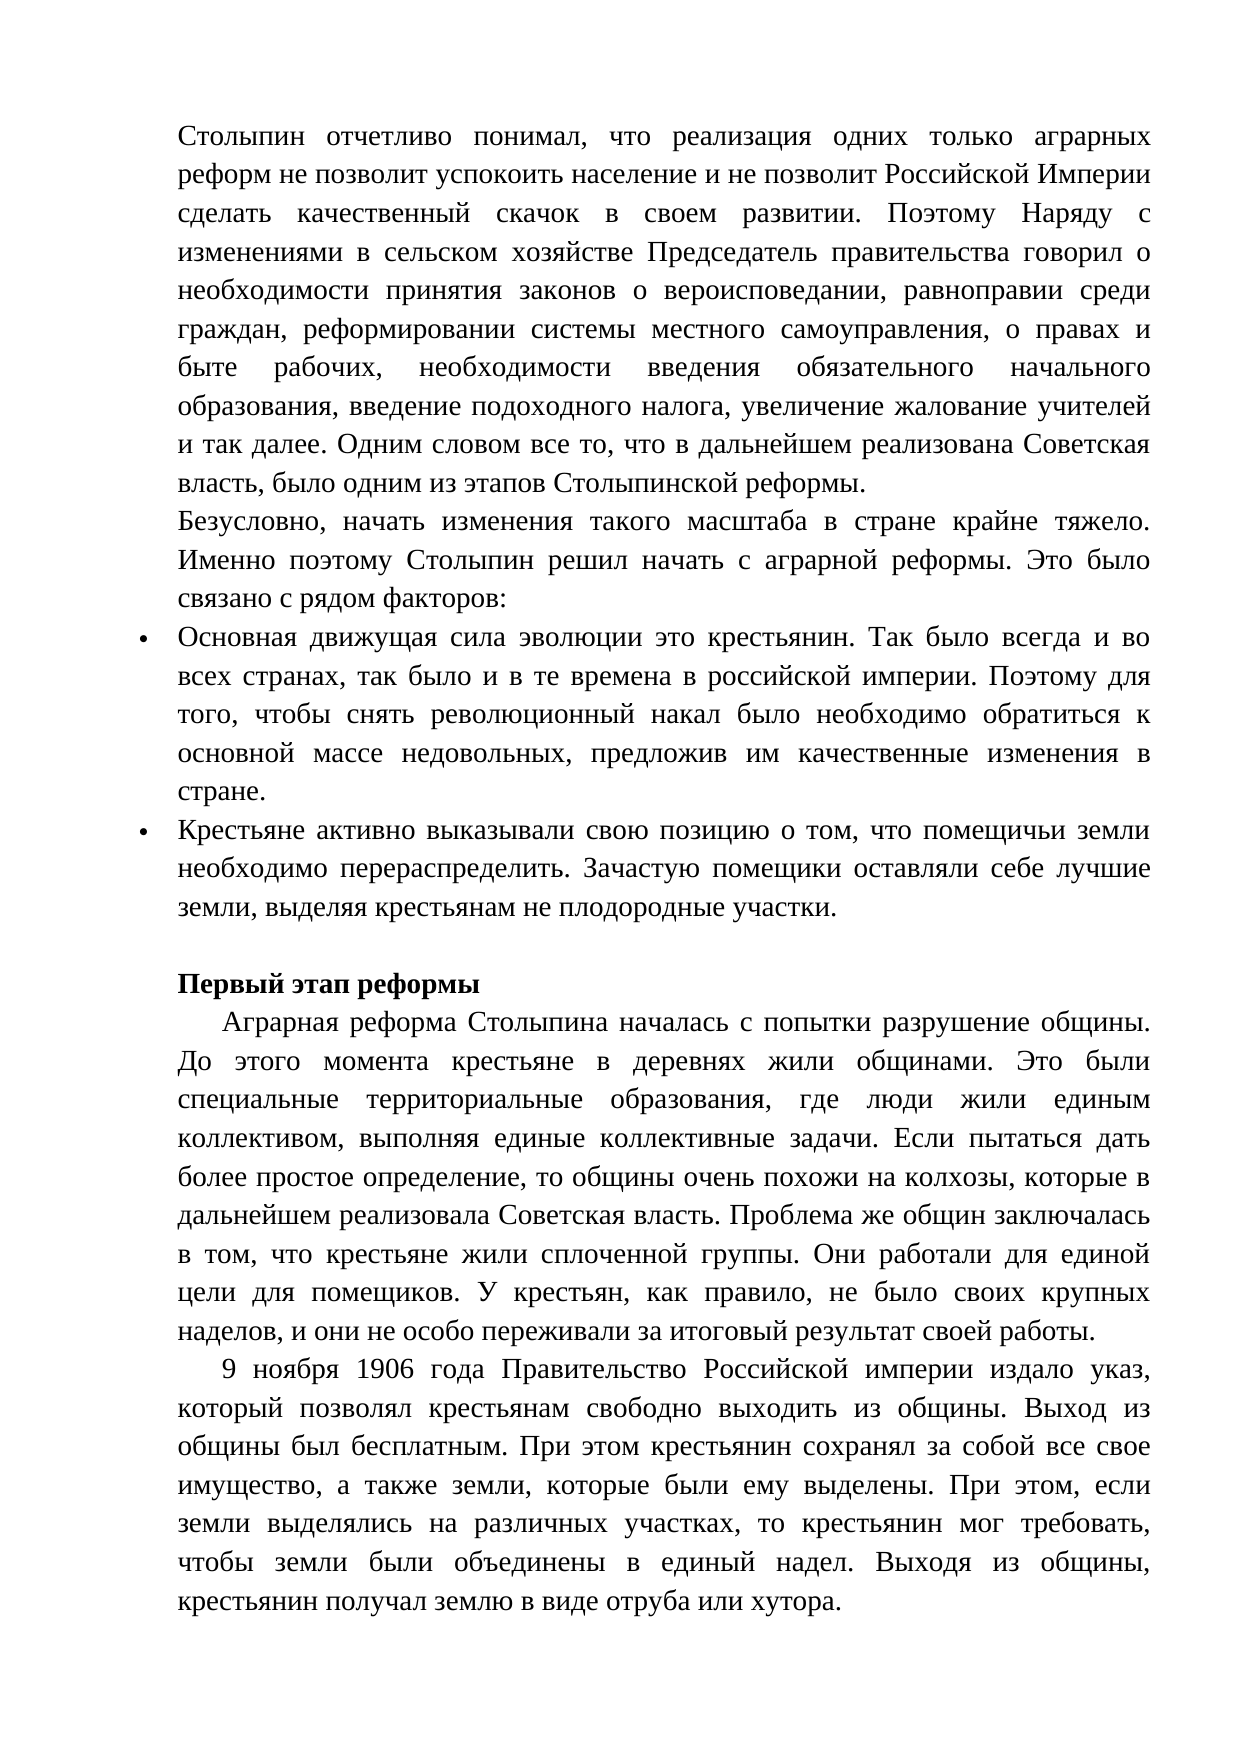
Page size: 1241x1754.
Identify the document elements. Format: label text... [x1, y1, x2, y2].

text Столыпин отчетливо понимал, что реализация одних только аграрных реформ не позволит успокоить население и не позволит Российской Империи сделать качественный скачок в своем развитии. Поэтому Наряду с изменениями в сельском хозяйстве Председатель правительства говорил о необходимости принятия законов о вероисповедании, равноправии среди граждан, реформировании системы местного самоуправления, о правах и быте рабочих, необходимости введения обязательного начального образования, введение подоходного налога, увеличение жалование учителей и так далее. Одним словом все то, что в дальнейшем реализована Советская власть, было одним из этапов Столыпинской реформы. [177, 118, 1152, 498]
text Безусловно, начать изменения такого масштаба в стране крайне тяжело. Именно поэтому Столыпин решил начать с аграрной реформы. Это было связано с рядом факторов: [177, 503, 1152, 614]
text Первый этап реформы [177, 966, 1152, 999]
list Основная движущая сила эволюции это крестьянин. Так было всегда и во всех странах, так было и в те времена в российской империи. Поэтому для того, чтобы снять революционный накал было необходимо обратиться к основной массе недовольных, предложив им качественные изменения в стране. [140, 619, 1152, 807]
text 9 ноября 1906 года Правительство Российской империи издало указ, который позволял крестьянам свободно выходить из общины. Выход из общины был бесплатным. При этом крестьянин сохранял за собой все свое имущество, а также земли, которые были ему выделены. При этом, если земли выделялись на различных участках, то крестьянин мог требовать, чтобы земли были объединены в единый надел. Выходя из общины, крестьянин получал землю в виде отруба или хутора. [177, 1351, 1152, 1616]
list Крестьяне активно выказывали свою позицию о том, что помещичьи земли необходимо перераспределить. Зачастую помещики оставляли себе лучшие земли, выделяя крестьянам не плодородные участки. [140, 812, 1152, 922]
text Аграрная реформа Столыпина началась с попытки разрушение общины. До этого момента крестьяне в деревнях жили общинами. Это были специальные территориальные образования, где люди жили единым коллективом, выполняя единые коллективные задачи. Если пытаться дать более простое определение, то общины очень похожи на колхозы, которые в дальнейшем реализовала Советская власть. Проблема же общин заключалась в том, что крестьяне жили сплоченной группы. Они работали для единой цели для помещиков. У крестьян, как правило, не было своих крупных наделов, и они не особо переживали за итоговый результат своей работы. [177, 1004, 1152, 1346]
